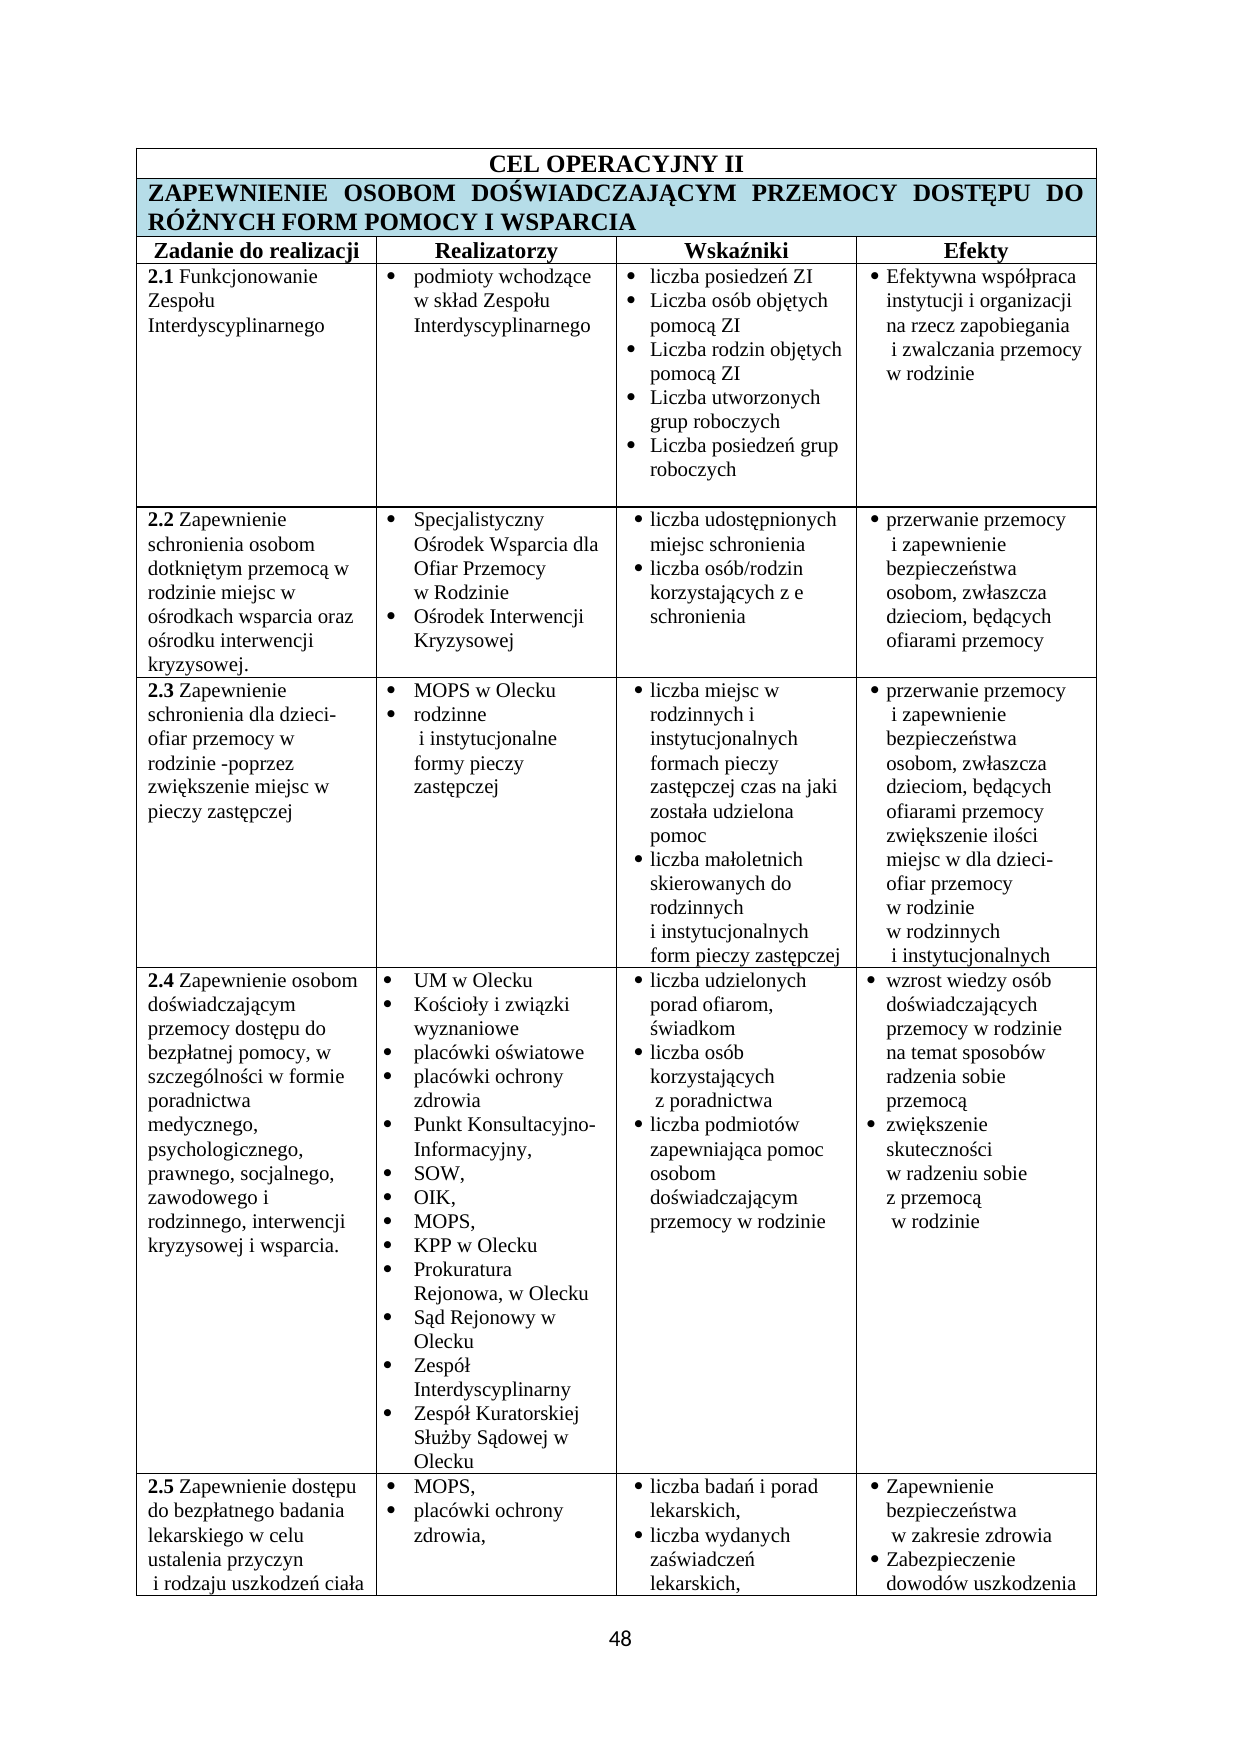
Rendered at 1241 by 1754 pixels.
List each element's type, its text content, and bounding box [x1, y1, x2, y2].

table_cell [857, 1474, 1096, 1595]
table_cell liczba udzielonych porad ofiarom, świadkom liczba osób korzystających z poradnictwa liczba podmiotów zapewniająca pomoc osobom doświadczającym przemocy w rodzinie [617, 968, 856, 1473]
table_cell 2.2 Zapewnienie schronienia osobom dotkniętym przemocą w rodzinie miejsc w ośrodkach wsparcia oraz ośrodku interwencji kryzysowej. [137, 508, 376, 677]
table_cell Realizatorzy [377, 237, 616, 263]
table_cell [617, 1474, 856, 1595]
table_cell Efektywna współpraca instytucji i organizacji na rzecz zapobiegania i zwalczania przemocy w rodzinie [857, 264, 1096, 506]
table_cell Specjalistyczny Ośrodek Wsparcia dla Ofiar Przemocy w Rodzinie Ośrodek Interwencji Kryzysowej [377, 508, 616, 677]
table_cell 2.4 Zapewnienie osobom doświadczającym przemocy dostępu do bezpłatnej pomocy, w szczególności w formie poradnictwa medycznego, psychologicznego, prawnego, socjalnego, zawodowego i rodzinnego, interwencji kryzysowej i wsparcia. [137, 968, 376, 1473]
table_cell Zadanie do realizacji [137, 237, 376, 263]
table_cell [377, 1474, 616, 1595]
table_cell podmioty wchodzące w skład Zespołu Interdyscyplinarnego [377, 264, 616, 506]
table_header CEL OPERACYJNY II [137, 149, 1096, 177]
table_cell przerwanie przemocy i zapewnienie bezpieczeństwa osobom, zwłaszcza dzieciom, będących ofiarami przemocy zwiększenie ilości miejsc w dla dzieci-ofiar przemocy w rodzinie w rodzinnych i instytucjonalnych [857, 678, 1096, 967]
table_cell ZAPEWNIENIE OSOBOM DOŚWIADCZAJĄCYM PRZEMOCY DOSTĘPU DO RÓŻNYCH FORM POMOCY I WSPARCIA [137, 179, 1096, 236]
table_cell Wskaźniki [617, 237, 856, 263]
table_cell MOPS w Olecku rodzinne i instytucjonalne formy pieczy zastępczej [377, 678, 616, 967]
table_cell liczba posiedzeń ZI Liczba osób objętych pomocą ZI Liczba rodzin objętych pomocą ZI Liczba utworzonych grup roboczych Liczba posiedzeń grup roboczych [617, 264, 856, 506]
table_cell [137, 1474, 376, 1595]
table_cell Efekty [857, 237, 1096, 263]
table_cell wzrost wiedzy osób doświadczających przemocy w rodzinie na temat sposobów radzenia sobie przemocą zwiększenie skuteczności w radzeniu sobie z przemocą w rodzinie [857, 968, 1096, 1473]
table_cell przerwanie przemocy i zapewnienie bezpieczeństwa osobom, zwłaszcza dzieciom, będących ofiarami przemocy [857, 508, 1096, 677]
table_cell liczba udostępnionych miejsc schronienia liczba osób/rodzin korzystających z e schronienia [617, 508, 856, 677]
table_cell UM w Olecku Kościoły i związki wyznaniowe placówki oświatowe placówki ochrony zdrowia Punkt Konsultacyjno-Informacyjny, SOW, OIK, MOPS, KPP w Olecku Prokuratura Rejonowa, w Olecku Sąd Rejonowy w Olecku Zespół Interdyscyplinarny Zespół Kuratorskiej Służby Sądowej w Olecku [377, 968, 616, 1473]
table_cell 2.3 Zapewnienie schronienia dla dzieci-ofiar przemocy w rodzinie -poprzez zwiększenie miejsc w pieczy zastępczej [137, 678, 376, 967]
table_cell 2.1 Funkcjonowanie Zespołu Interdyscyplinarnego [137, 264, 376, 506]
table_cell liczba miejsc w rodzinnych i instytucjonalnych formach pieczy zastępczej czas na jaki została udzielona pomoc liczba małoletnich skierowanych do rodzinnych i instytucjonalnych form pieczy zastępczej [617, 678, 856, 967]
